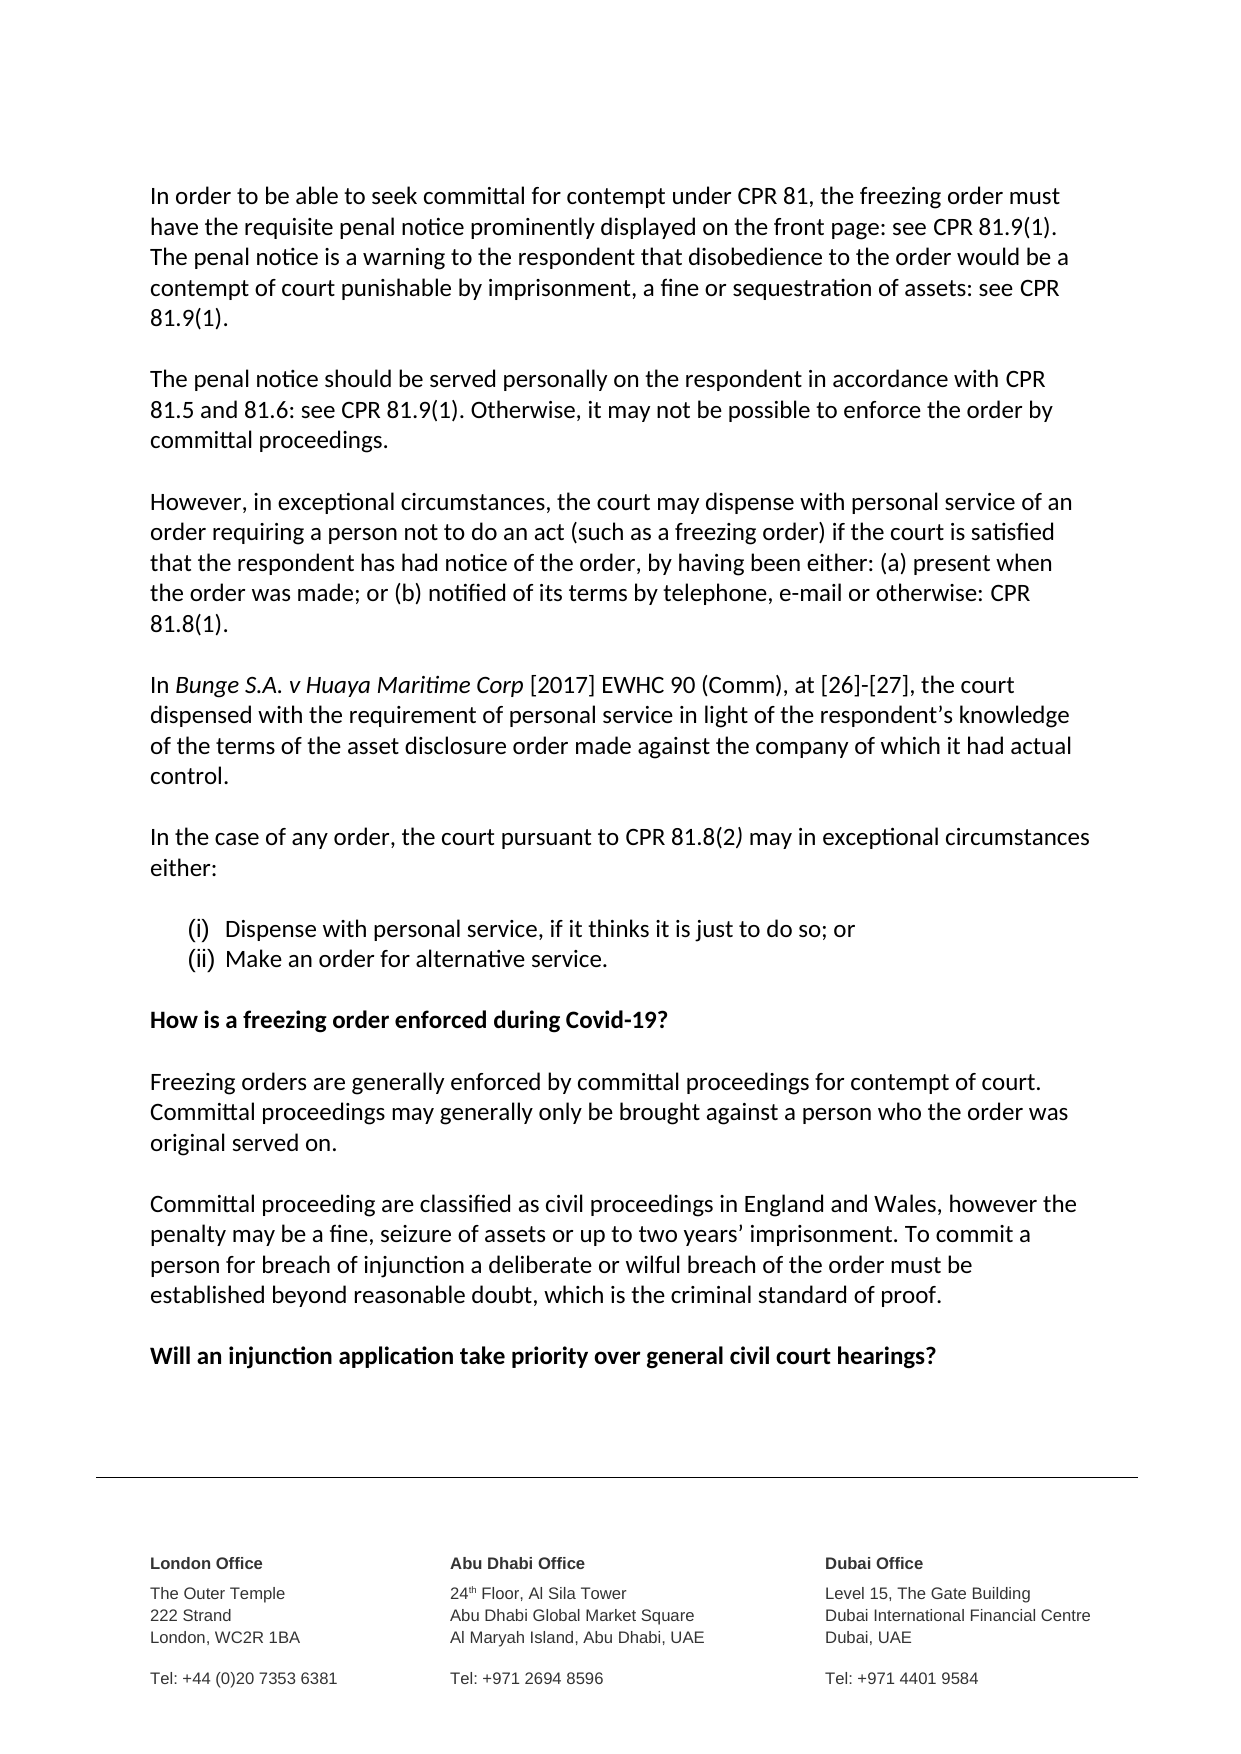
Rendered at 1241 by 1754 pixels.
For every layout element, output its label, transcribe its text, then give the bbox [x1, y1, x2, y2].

text Committal proceeding are classified as civil proceedings in England and Wales, however the penalty may be a fine, seizure of assets or up to two years’ imprisonment. To commit a person for breach of injunction a deliberate or wilful breach of the order must be established beyond reasonable doubt, which is the criminal standard of proof. [150, 1188, 1090, 1310]
text However, in exceptional circumstances, the court may dispense with personal service of an order requiring a person not to do an act (such as a freezing order) if the court is satisfied that the respondent has had notice of the order, by having been either: (a) present when the order was made; or (b) notified of its terms by telephone, e-mail or otherwise: CPR 81.8(1). [150, 486, 1090, 638]
text Freezing orders are generally enforced by committal proceedings for contempt of court. Committal proceedings may generally only be brought against a person who the order was original served on. [150, 1066, 1090, 1157]
text Will an injunction application take priority over general civil court hearings? [150, 1340, 1090, 1371]
list Make an order for alternative service. [187, 943, 1090, 974]
text In Bunge S.A. v Huaya Maritime Corp [2017] EWHC 90 (Comm), at [26]-[27], the court dispensed with the requirement of personal service in light of the respondent’s knowledge of the terms of the asset disclosure order made against the company of which it had actual control. [150, 669, 1090, 791]
text How is a freezing order enforced during Covid-19? [150, 1004, 1090, 1035]
list Dispense with personal service, if it thinks it is just to do so; or [187, 913, 1090, 943]
text In order to be able to seek committal for contempt under CPR 81, the freezing order must have the requisite penal notice prominently displayed on the front page: see CPR 81.9(1). The penal notice is a warning to the respondent that disobedience to the order would be a contempt of court punishable by imprisonment, a fine or sequestration of assets: see CPR 81.9(1). [150, 181, 1090, 333]
text The penal notice should be served personally on the respondent in accordance with CPR 81.5 and 81.6: see CPR 81.9(1). Otherwise, it may not be possible to enforce the order by committal proceedings. [150, 364, 1090, 455]
text In the case of any order, the court pursuant to CPR 81.8(2) may in exceptional circumstances either: [150, 821, 1090, 882]
